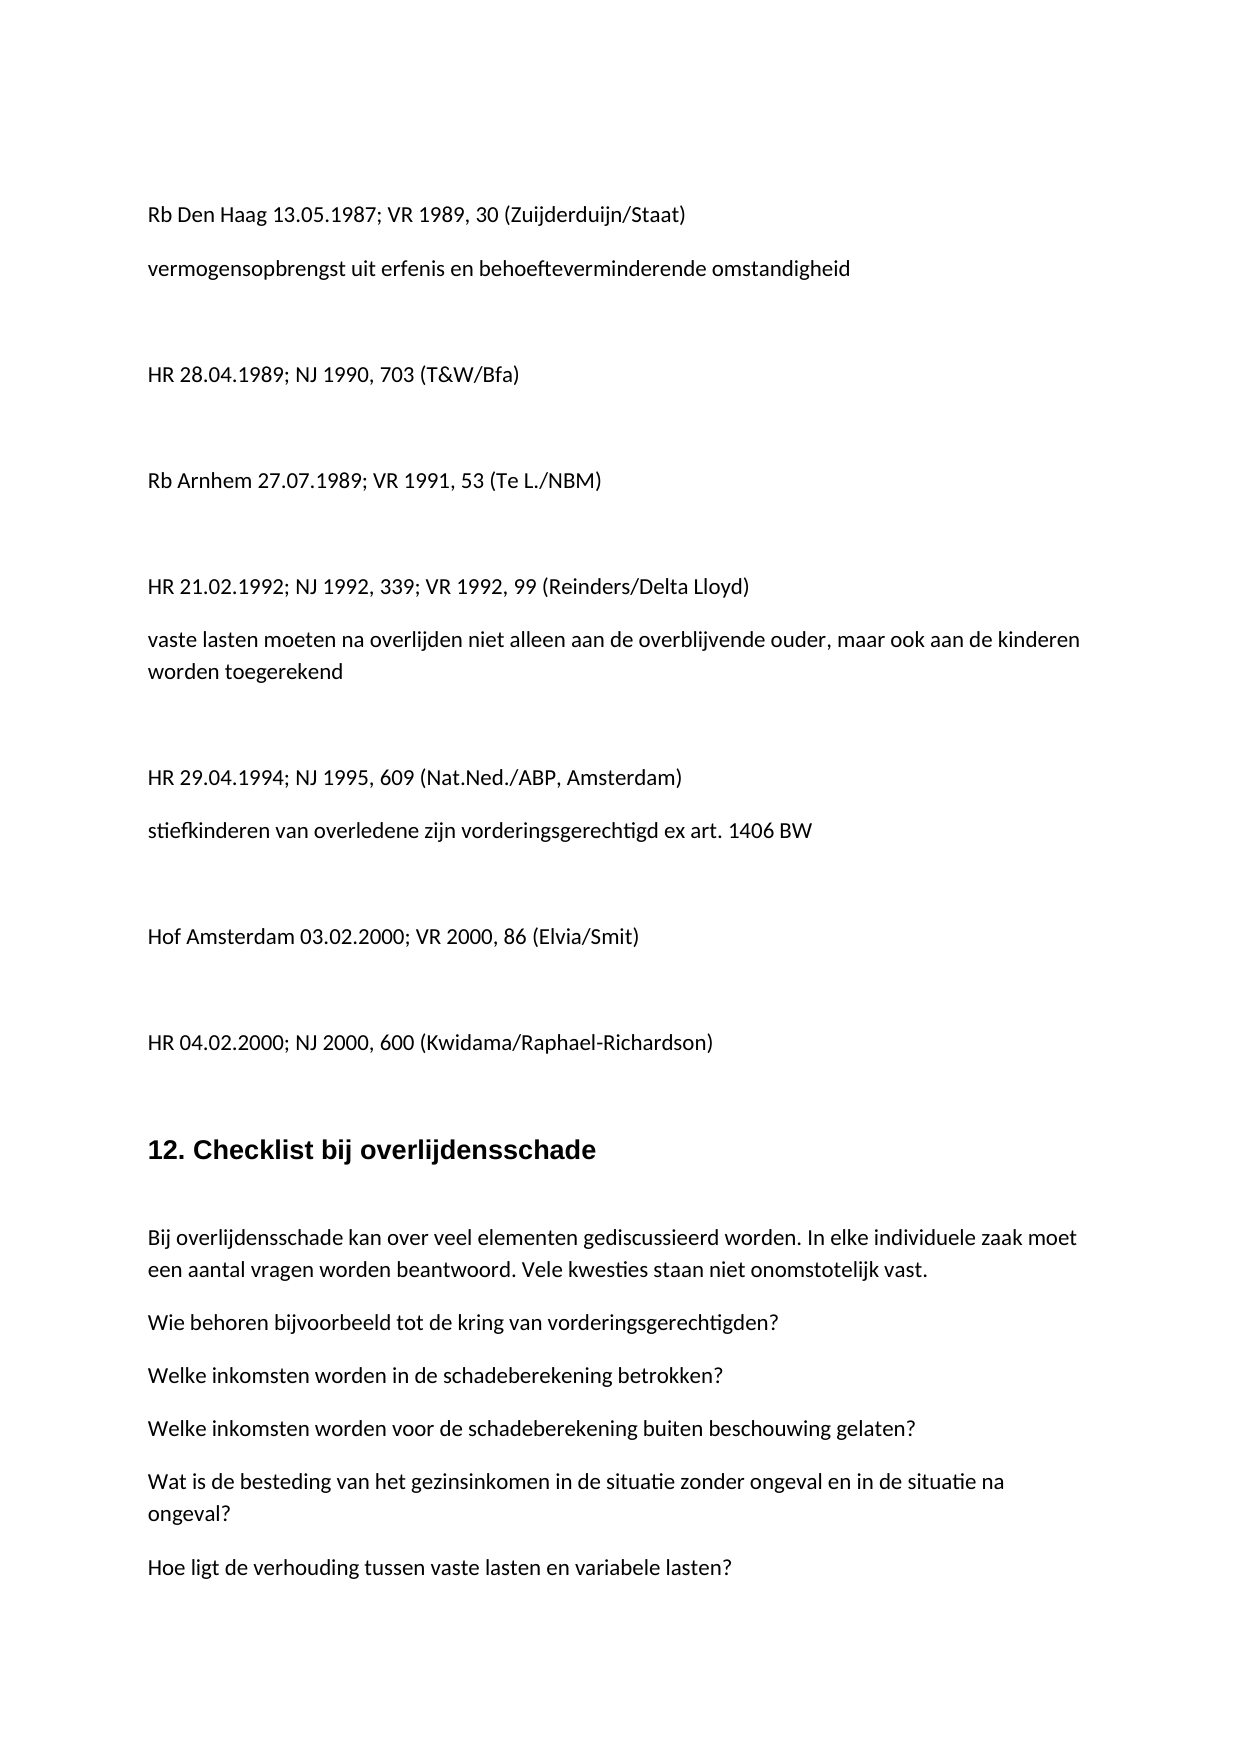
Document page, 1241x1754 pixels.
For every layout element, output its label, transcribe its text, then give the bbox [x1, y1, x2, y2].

text vaste lasten moeten na overlijden niet alleen aan de overblijvende ouder, maar ook aan de kinderen worden toegerekend [148, 625, 1093, 685]
text Hof Amsterdam 03.02.2000; VR 2000, 86 (Elvia/Smit) [148, 922, 1093, 950]
text Rb Den Haag 13.05.1987; VR 1989, 30 (Zuijderduijn/Staat) [148, 201, 1093, 229]
text Rb Arnhem 27.07.1989; VR 1991, 53 (Te L./NBM) [148, 466, 1093, 494]
text HR 04.02.2000; NJ 2000, 600 (Kwidama/Raphael-Richardson) [148, 1028, 1093, 1056]
text Hoe ligt de verhouding tussen vaste lasten en variabele lasten? [148, 1553, 1093, 1581]
text Wie behoren bijvoorbeeld tot de kring van vorderingsgerechtigden? [148, 1308, 1093, 1336]
text HR 21.02.1992; NJ 1992, 339; VR 1992, 99 (Reinders/Delta Lloyd) [148, 572, 1093, 600]
text Welke inkomsten worden in de schadeberekening betrokken? [148, 1361, 1093, 1389]
text Wat is de besteding van het gezinsinkomen in de situatie zonder ongeval en in de situatie na ongeval? [148, 1467, 1093, 1528]
subtitle 12. Checklist bij overlijdensschade [148, 1134, 1093, 1165]
text HR 29.04.1994; NJ 1995, 609 (Nat.Ned./ABP, Amsterdam) [148, 763, 1093, 791]
text Welke inkomsten worden voor de schadeberekening buiten beschouwing gelaten? [148, 1414, 1093, 1442]
text stiefkinderen van overledene zijn vorderingsgerechtigd ex art. 1406 BW [148, 816, 1093, 844]
text HR 28.04.1989; NJ 1990, 703 (T&W/Bfa) [148, 360, 1093, 388]
text vermogensopbrengst uit erfenis en behoefteverminderende omstandigheid [148, 254, 1093, 282]
text Bij overlijdensschade kan over veel elementen gediscussieerd worden. In elke individuele zaak moet een aantal vragen worden beantwoord. Vele kwesties staan niet onomstotelijk vast. [148, 1223, 1093, 1283]
